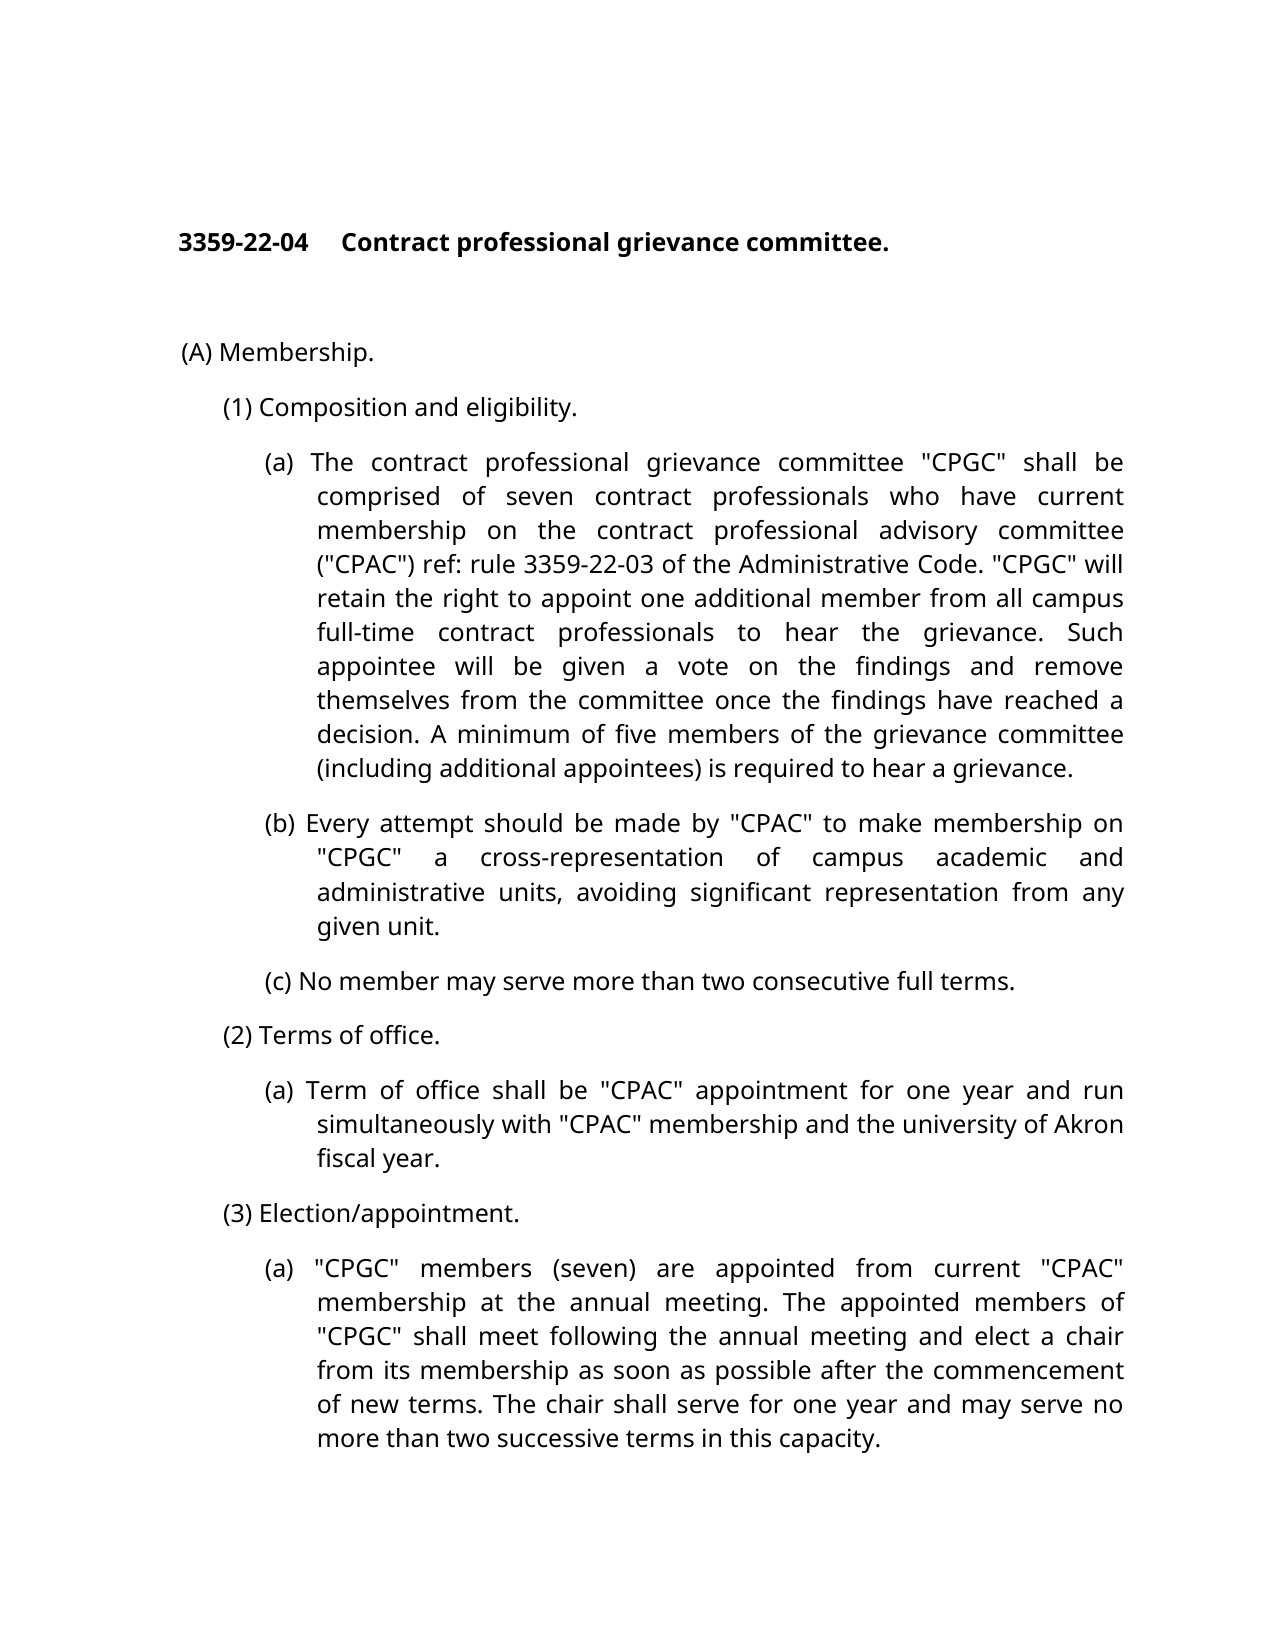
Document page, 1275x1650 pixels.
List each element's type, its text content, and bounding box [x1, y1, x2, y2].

text (3) Election/appointment. [223, 1196, 1125, 1230]
text (A) Membership. [181, 335, 1125, 369]
text 3359-22-04 Contract professional grievance committee. [178, 225, 1125, 259]
text (1) Composition and eligibility. [223, 390, 1125, 424]
text (b) Every attempt should be made by "CPAC" to make membership on "CPGC" a cross-representation of campus academic and administrative units, avoiding significant representation from any given unit. [264, 806, 1125, 942]
text (a) The contract professional grievance committee "CPGC" shall be comprised of seven contract professionals who have current membership on the contract professional advisory committee ("CPAC") ref: rule 3359-22-03 of the Administrative Code. "CPGC" will retain the right to appoint one additional member from all campus full-time contract professionals to hear the grievance. Such appointee will be given a vote on the findings and remove themselves from the committee once the findings have reached a decision. A minimum of five members of the grievance committee (including additional appointees) is required to hear a grievance. [264, 444, 1125, 785]
text (a) "CPGC" members (seven) are appointed from current "CPAC" membership at the annual meeting. The appointed members of "CPGC" shall meet following the annual meeting and elect a chair from its membership as soon as possible after the commencement of new terms. The chair shall serve for one year and may serve no more than two successive terms in this capacity. [264, 1251, 1125, 1455]
text (c) No member may serve more than two consecutive full terms. [264, 963, 1125, 997]
text (a) Term of office shall be "CPAC" appointment for one year and run simultaneously with "CPAC" membership and the university of Akron fiscal year. [264, 1073, 1125, 1175]
text (2) Terms of office. [223, 1018, 1125, 1052]
